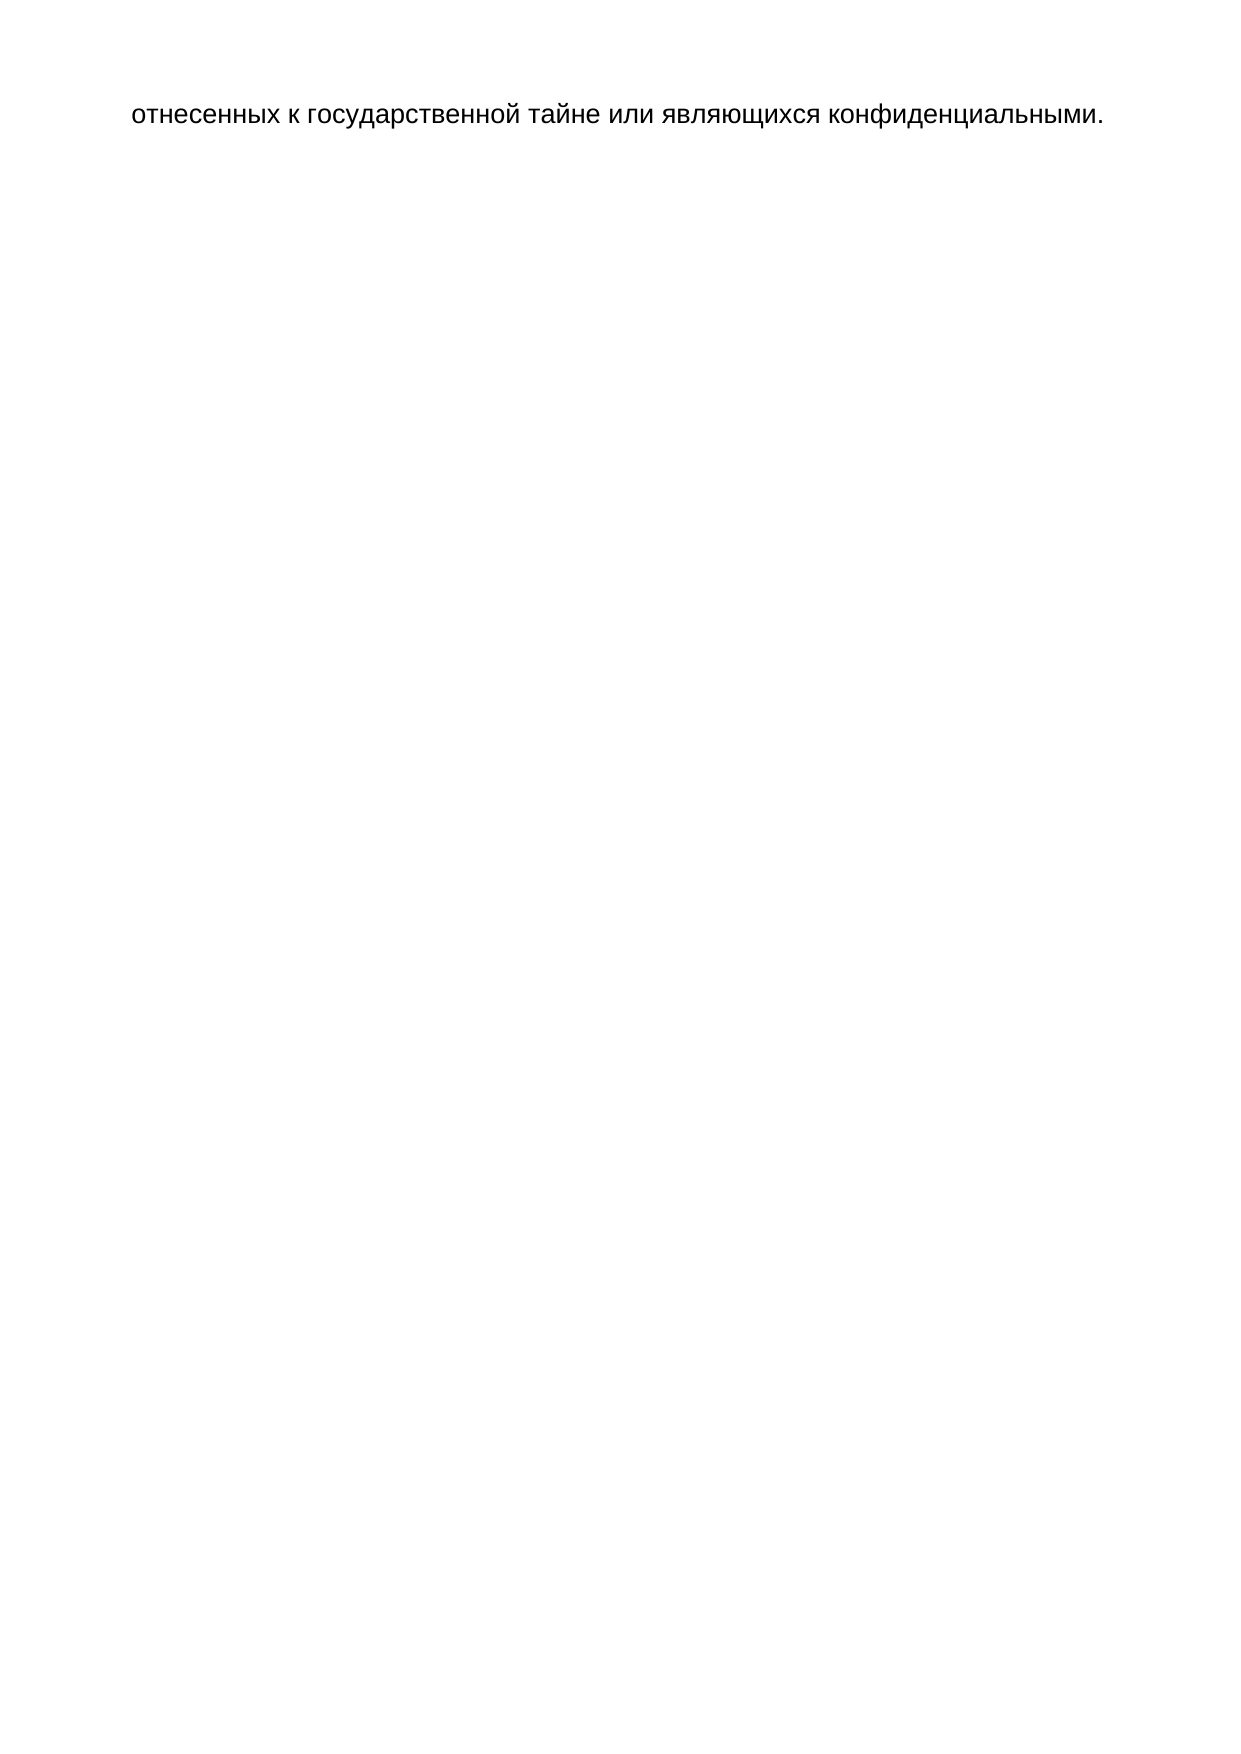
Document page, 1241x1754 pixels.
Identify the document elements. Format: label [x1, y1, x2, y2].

text [131, 98, 1128, 129]
